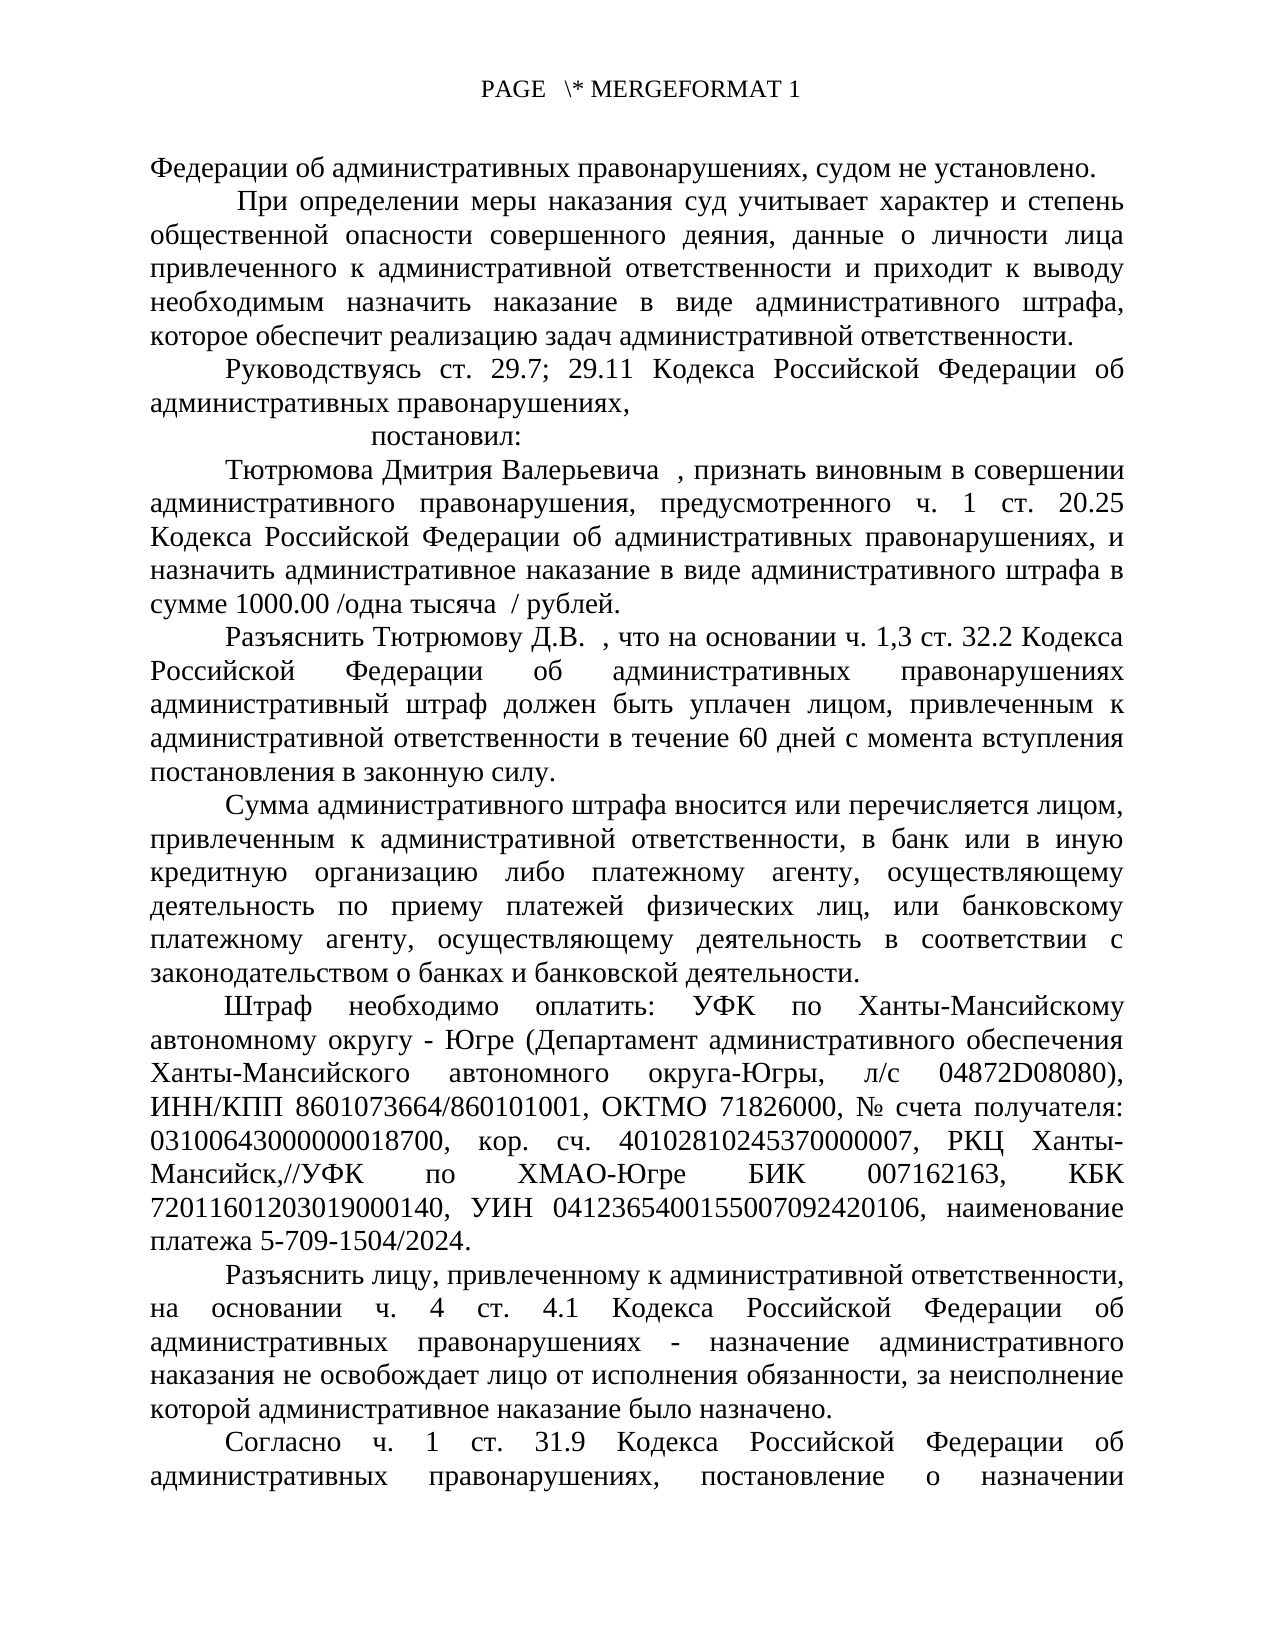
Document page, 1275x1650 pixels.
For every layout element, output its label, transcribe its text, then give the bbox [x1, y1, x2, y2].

text При определении меры наказания суд учитывает характер и степень общественной опасности совершенного деяния, данные о личности лица привлеченного к административной ответственности и приходит к выводу необходимым назначить наказание в виде административного штрафа, которое обеспечит реализацию задач административной ответственности. [150, 183, 1125, 351]
text Штраф необходимо оплатить: УФК по Ханты-Мансийскому автономному округу - Югре (Департамент административного обеспечения Ханты-Мансийского автономного округа-Югры, л/с 04872D08080), ИНН/КПП 8601073664/860101001, ОКТМО 71826000, № счета получателя: 03100643000000018700, кор. сч. 40102810245370000007, РКЦ Ханты-Мансийск,//УФК по ХМАО-Югре БИК 007162163, КБК 72011601203019000140, УИН 0412365400155007092420106, наименование платежа 5-709-1504/2024. [150, 988, 1125, 1257]
text Разъяснить лицу, привлеченному к административной ответственности, на основании ч. 4 ст. 4.1 Кодекса Российской Федерации об административных правонарушениях - назначение административного наказания не освобождает лицо от исполнения обязанности, за неисполнение которой административное наказание было назначено. [150, 1257, 1125, 1424]
text Сумма административного штрафа вносится или перечисляется лицом, привлеченным к административной ответственности, в банк или в иную кредитную организацию либо платежному агенту, осуществляющему деятельность по приему платежей физических лиц, или банковскому платежному агенту, осуществляющему деятельность в соответствии с законодательством о банках и банковской деятельности. [150, 787, 1125, 988]
text Разъяснить Тютрюмову Д.В. , что на основании ч. 1,3 ст. 32.2 Кодекса Российской Федерации об административных правонарушениях административный штраф должен быть уплачен лицом, привлеченным к административной ответственности в течение 60 дней с момента вступления постановления в законную силу. [150, 619, 1125, 787]
text Тютрюмова Дмитрия Валерьевича , признать виновным в совершении административного правонарушения, предусмотренного ч. 1 ст. 20.25 Кодекса Российской Федерации об административных правонарушениях, и назначить административное наказание в виде административного штрафа в сумме 1000.00 /одна тысяча / рублей. [150, 452, 1125, 619]
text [150, 1424, 1125, 1492]
text Руководствуясь ст. 29.7; 29.11 Кодекса Российской Федерации об административных правонарушениях, [150, 351, 1125, 418]
text постановил: [150, 418, 1125, 452]
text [150, 150, 1125, 183]
